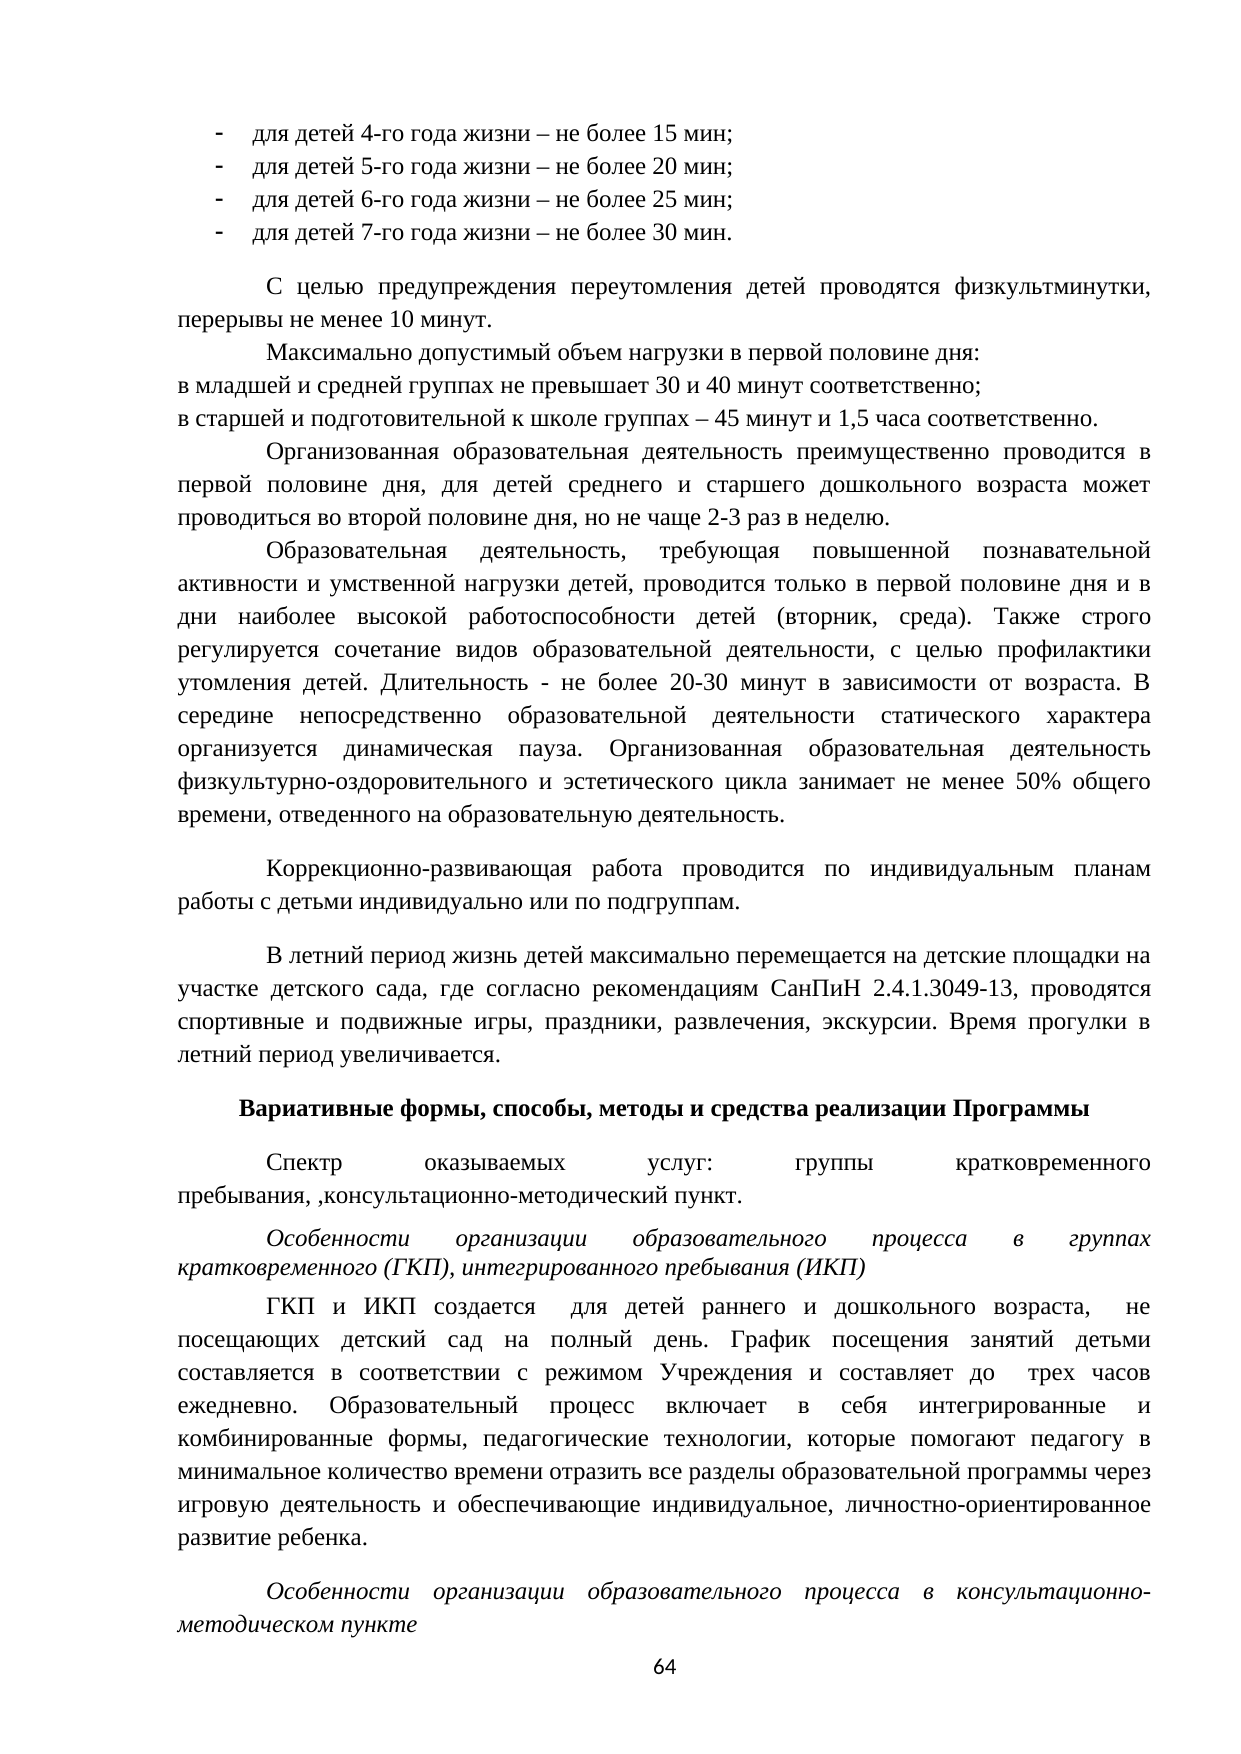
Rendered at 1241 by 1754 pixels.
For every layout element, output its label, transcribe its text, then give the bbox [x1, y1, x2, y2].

list для детей 5-го года жизни – не более 20 мин; [215, 151, 1152, 180]
text Вариативные формы, способы, методы и средства реализации Программы [177, 1093, 1152, 1122]
text Максимально допустимый объем нагрузки в первой половине дня: [177, 337, 1152, 366]
text в младшей и средней группах не превышает 30 и 40 минут соответственно; [177, 370, 1152, 399]
text Спектр оказываемых услуг: группы кратковременного пребывания, ,консультационно-методический пункт. [177, 1147, 1152, 1208]
list для детей 7-го года жизни – не более 30 мин. [215, 217, 1152, 246]
text ГКП и ИКП создается для детей раннего и дошкольного возраста, не посещающих детский сад на полный день. График посещения занятий детьми составляется в соответствии с режимом Учреждения и составляет до трех часов ежедневно. Образовательный процесс включает в себя интегрированные и комбинированные формы, педагогические технологии, которые помогают педагогу в минимальное количество времени отразить все разделы образовательной программы через игровую деятельность и обеспечивающие индивидуальное, личностно-ориентированное развитие ребенка. [177, 1291, 1152, 1551]
text В летний период жизнь детей максимально перемещается на детские площадки на участке детского сада, где согласно рекомендациям СанПиН 2.4.1.3049-13, проводятся спортивные и подвижные игры, праздники, развлечения, экскурсии. Время прогулки в летний период увеличивается. [177, 940, 1152, 1068]
text Коррекционно-развивающая работа проводится по индивидуальным планам работы с детьми индивидуально или по подгруппам. [177, 853, 1152, 915]
text Организованная образовательная деятельность преимущественно проводится в первой половине дня, для детей среднего и старшего дошкольного возраста может проводиться во второй половине дня, но не чаще 2-3 раз в неделю. [177, 436, 1152, 531]
text Образовательная деятельность, требующая повышенной познавательной активности и умственной нагрузки детей, проводится только в первой половине дня и в дни наиболее высокой работоспособности детей (вторник, среда). Также строго регулируется сочетание видов образовательной деятельности, с целью профилактики утомления детей. Длительность - не более 20-30 минут в зависимости от возраста. В середине непосредственно образовательной деятельности статического характера организуется динамическая пауза. Организованная образовательная деятельность физкультурно-оздоровительного и эстетического цикла занимает не менее 50% общего времени, отведенного на образовательную деятельность. [177, 535, 1152, 828]
list для детей 4-го года жизни – не более 15 мин; [215, 118, 1152, 147]
text Особенности организации образовательного процесса в группах кратковременного (ГКП), интегрированного пребывания (ИКП) [177, 1223, 1152, 1281]
text С целью предупреждения переутомления детей проводятся физкультминутки, перерывы не менее 10 минут. [177, 271, 1152, 333]
text Особенности организации образовательного процесса в консультационно-методическом пункте [177, 1576, 1152, 1638]
list для детей 6-го года жизни – не более 25 мин; [215, 184, 1152, 213]
text в старшей и подготовительной к школе группах – 45 минут и 1,5 часа соответственно. [177, 403, 1152, 432]
